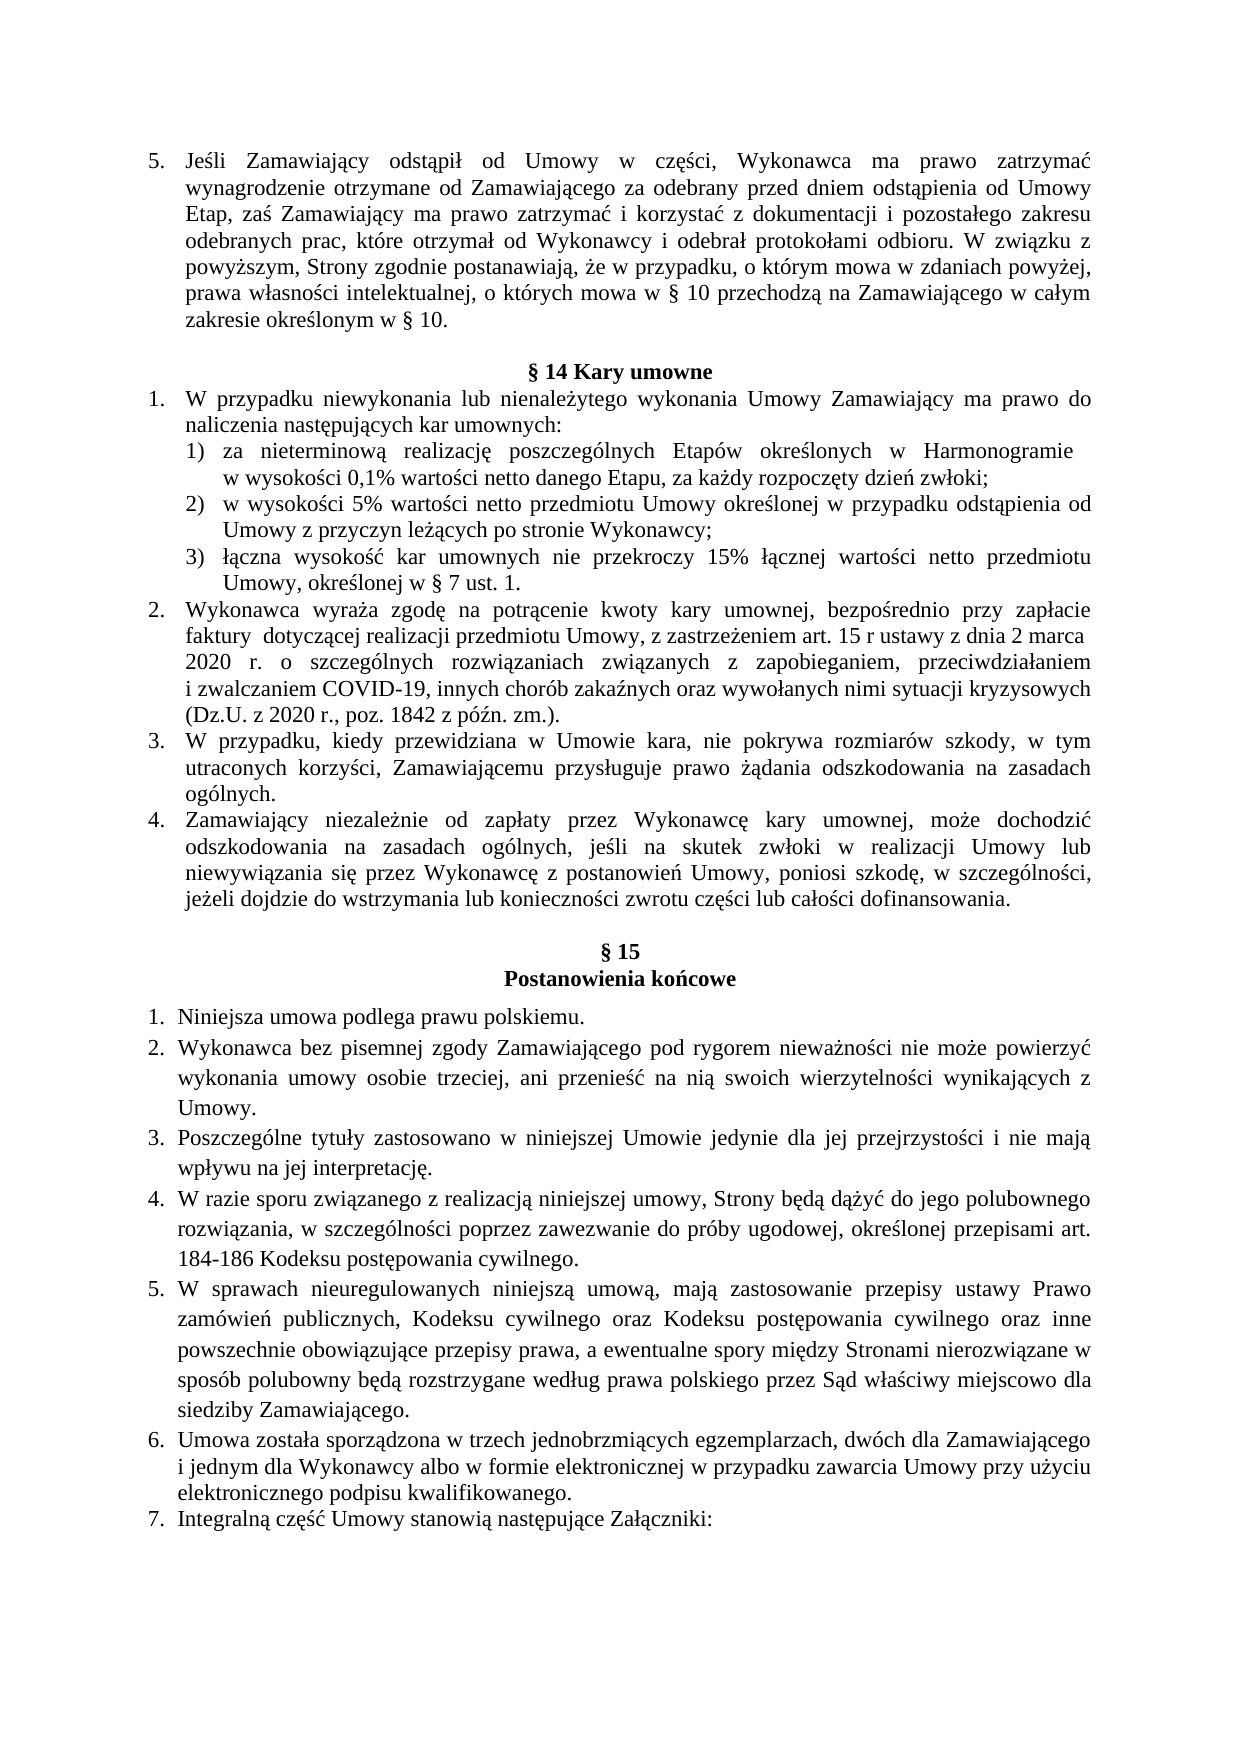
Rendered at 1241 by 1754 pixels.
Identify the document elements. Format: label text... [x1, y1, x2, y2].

list Wykonawca bez pisemnej zgody Zamawiającego pod rygorem nieważności nie może powierzyć wykonania umowy osobie trzeciej, ani przenieść na nią swoich wierzytelności wynikających z Umowy. [148, 1034, 1093, 1120]
list w wysokości 5% wartości netto przedmiotu Umowy określonej w przypadku odstąpienia od Umowy z przyczyn leżących po stronie Wykonawcy; [185, 490, 1093, 543]
list W sprawach nieuregulowanych niniejszą umową, mają zastosowanie przepisy ustawy Prawo zamówień publicznych, Kodeksu cywilnego oraz Kodeksu postępowania cywilnego oraz inne powszechnie obowiązujące przepisy prawa, a ewentualne spory między Stronami nierozwiązane w sposób polubowny będą rozstrzygane według prawa polskiego przez Sąd właściwy miejscowo dla siedziby Zamawiającego. [148, 1275, 1093, 1422]
list Integralną część Umowy stanowią następujące Załączniki: [148, 1505, 1093, 1532]
list W przypadku, kiedy przewidziana w Umowie kara, nie pokrywa rozmiarów szkody, w tym utraconych korzyści, Zamawiającemu przysługuje prawo żądania odszkodowania na zasadach ogólnych. [148, 727, 1093, 806]
list łączna wysokość kar umownych nie przekroczy 15% łącznej wartości netto przedmiotu Umowy, określonej w § 7 ust. 1. [185, 543, 1093, 596]
list Poszczególne tytuły zastosowano w niniejszej Umowie jedynie dla jej przejrzystości i nie mają wpływu na jej interpretację. [148, 1124, 1093, 1181]
list Zamawiający niezależnie od zapłaty przez Wykonawcę kary umownej, może dochodzić odszkodowania na zasadach ogólnych, jeśli na skutek zwłoki w realizacji Umowy lub niewywiązania się przez Wykonawcę z postanowień Umowy, poniosi szkodę, w szczególności, jeżeli dojdzie do wstrzymania lub konieczności zwrotu części lub całości dofinansowania. [148, 806, 1093, 912]
list W przypadku niewykonania lub nienależytego wykonania Umowy Zamawiający ma prawo do naliczenia następujących kar umownych: [148, 385, 1093, 437]
list W razie sporu związanego z realizacją niniejszej umowy, Strony będą dążyć do jego polubownego rozwiązania, w szczególności poprzez zawezwanie do próby ugodowej, określonej przepisami art. 184-186 Kodeksu postępowania cywilnego. [148, 1185, 1093, 1271]
list Niniejsza umowa podlega prawu polskiemu. [148, 1003, 1093, 1030]
text § 14 Kary umowne [148, 358, 1093, 385]
text Postanowienia końcowe [148, 964, 1093, 991]
list Umowa została sporządzona w trzech jednobrzmiących egzemplarzach, dwóch dla Zamawiającego i jednym dla Wykonawcy albo w formie elektronicznej w przypadku zawarcia Umowy przy użyciu elektronicznego podpisu kwalifikowanego. [148, 1426, 1093, 1505]
list Jeśli Zamawiający odstąpił od Umowy w części, Wykonawca ma prawo zatrzymać wynagrodzenie otrzymane od Zamawiającego za odebrany przed dniem odstąpienia od Umowy Etap, zaś Zamawiający ma prawo zatrzymać i korzystać z dokumentacji i pozostałego zakresu odebranych prac, które otrzymał od Wykonawcy i odebrał protokołami odbioru. W związku z powyższym, Strony zgodnie postanawiają, że w przypadku, o którym mowa w zdaniach powyżej, prawa własności intelektualnej, o których mowa w § 10 przechodzą na Zamawiającego w całym zakresie określonym w § 10. [148, 148, 1093, 332]
list Wykonawca wyraża zgodę na potrącenie kwoty kary umownej, bezpośrednio przy zapłacie faktury dotyczącej realizacji przedmiotu Umowy, z zastrzeżeniem art. 15 r ustawy z dnia 2 marca 2020 r. o szczególnych rozwiązaniach związanych z zapobieganiem, przeciwdziałaniem i zwalczaniem COVID-19, innych chorób zakaźnych oraz wywołanych nimi sytuacji kryzysowych (Dz.U. z 2020 r., poz. 1842 z późn. zm.). [148, 596, 1093, 727]
list za nieterminową realizację poszczególnych Etapów określonych w Harmonogramie w wysokości 0,1% wartości netto danego Etapu, za każdy rozpoczęty dzień zwłoki; [185, 437, 1093, 490]
text § 15 [148, 938, 1093, 964]
